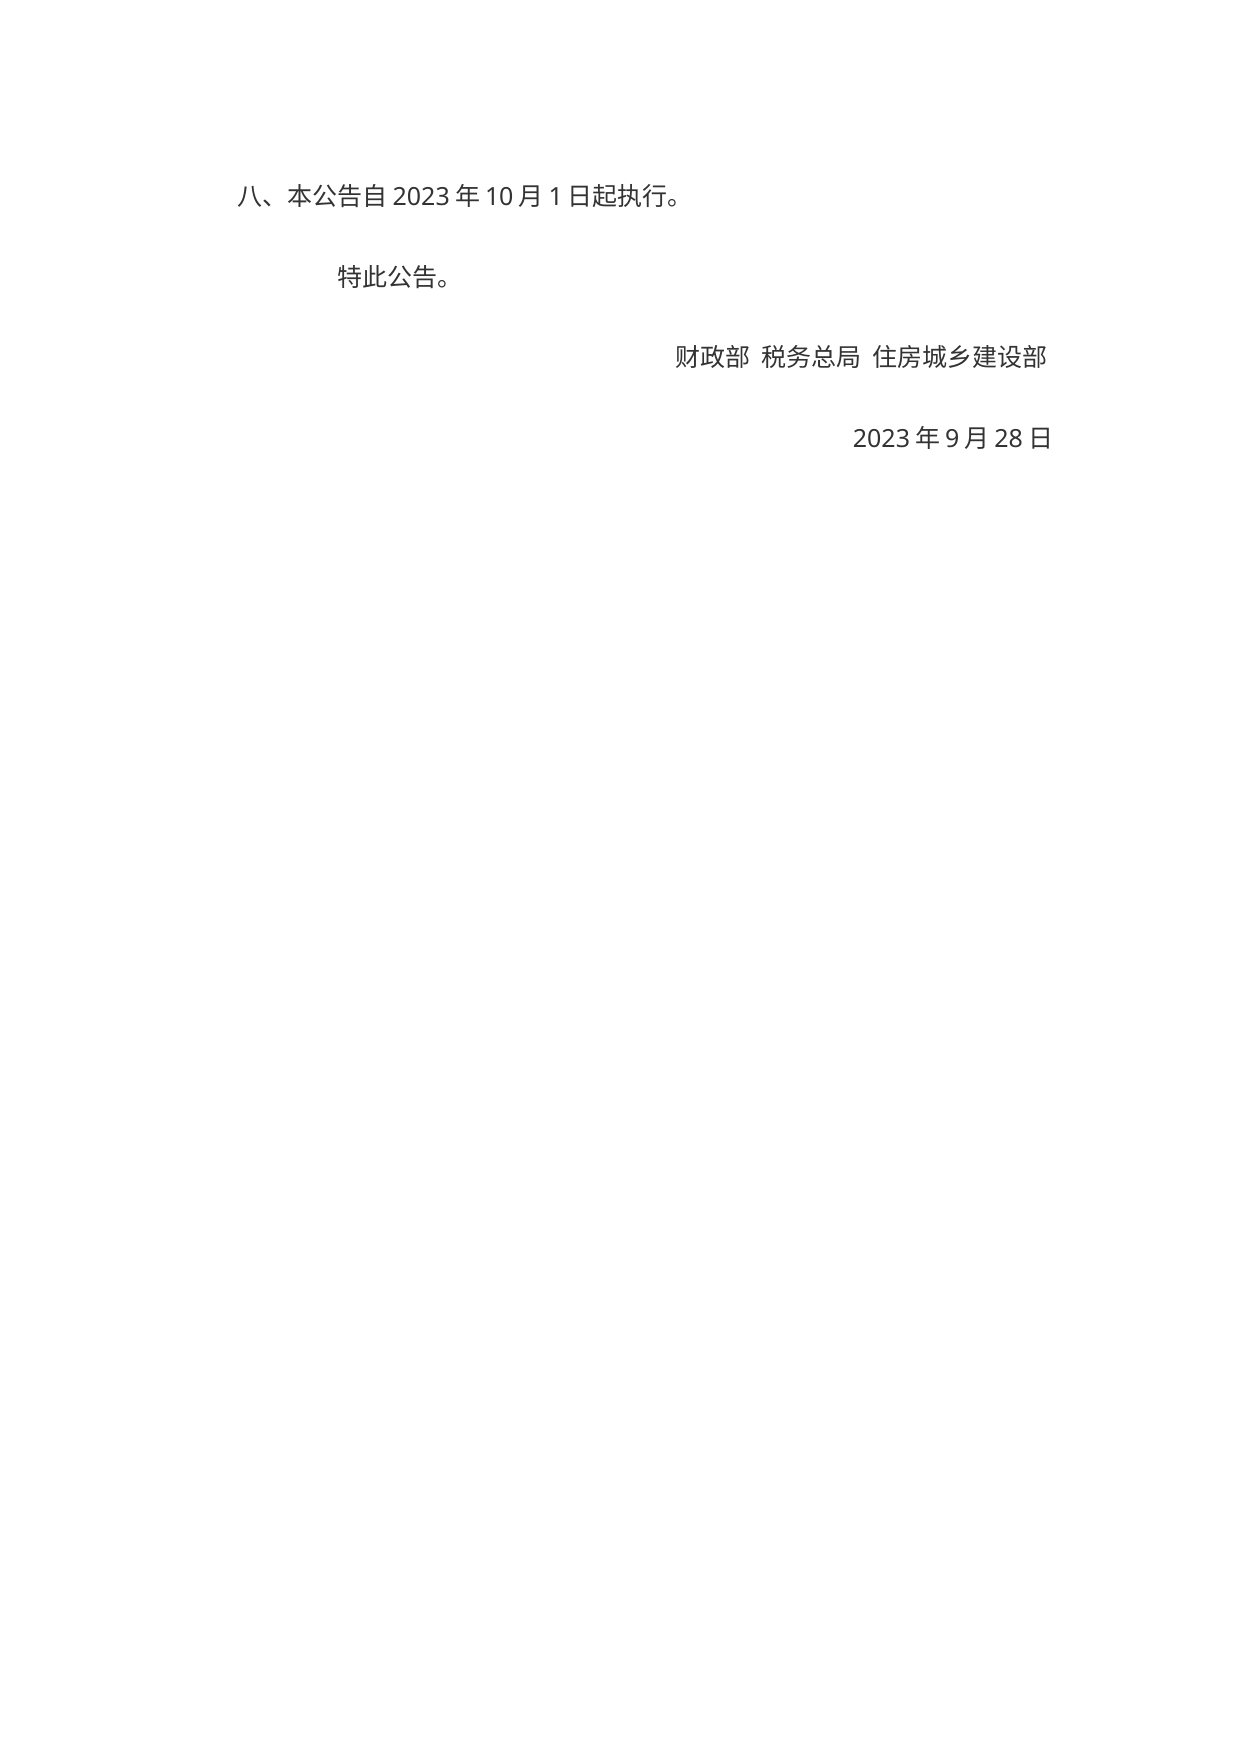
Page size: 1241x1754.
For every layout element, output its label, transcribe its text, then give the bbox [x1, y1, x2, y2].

text 特此公告。 [187, 243, 1053, 308]
text 2023年9月28日 [187, 404, 1053, 469]
text 财政部 税务总局 住房城乡建设部 [187, 323, 1053, 388]
text 八、本公告自2023年10月1日起执行。 [187, 162, 1053, 227]
